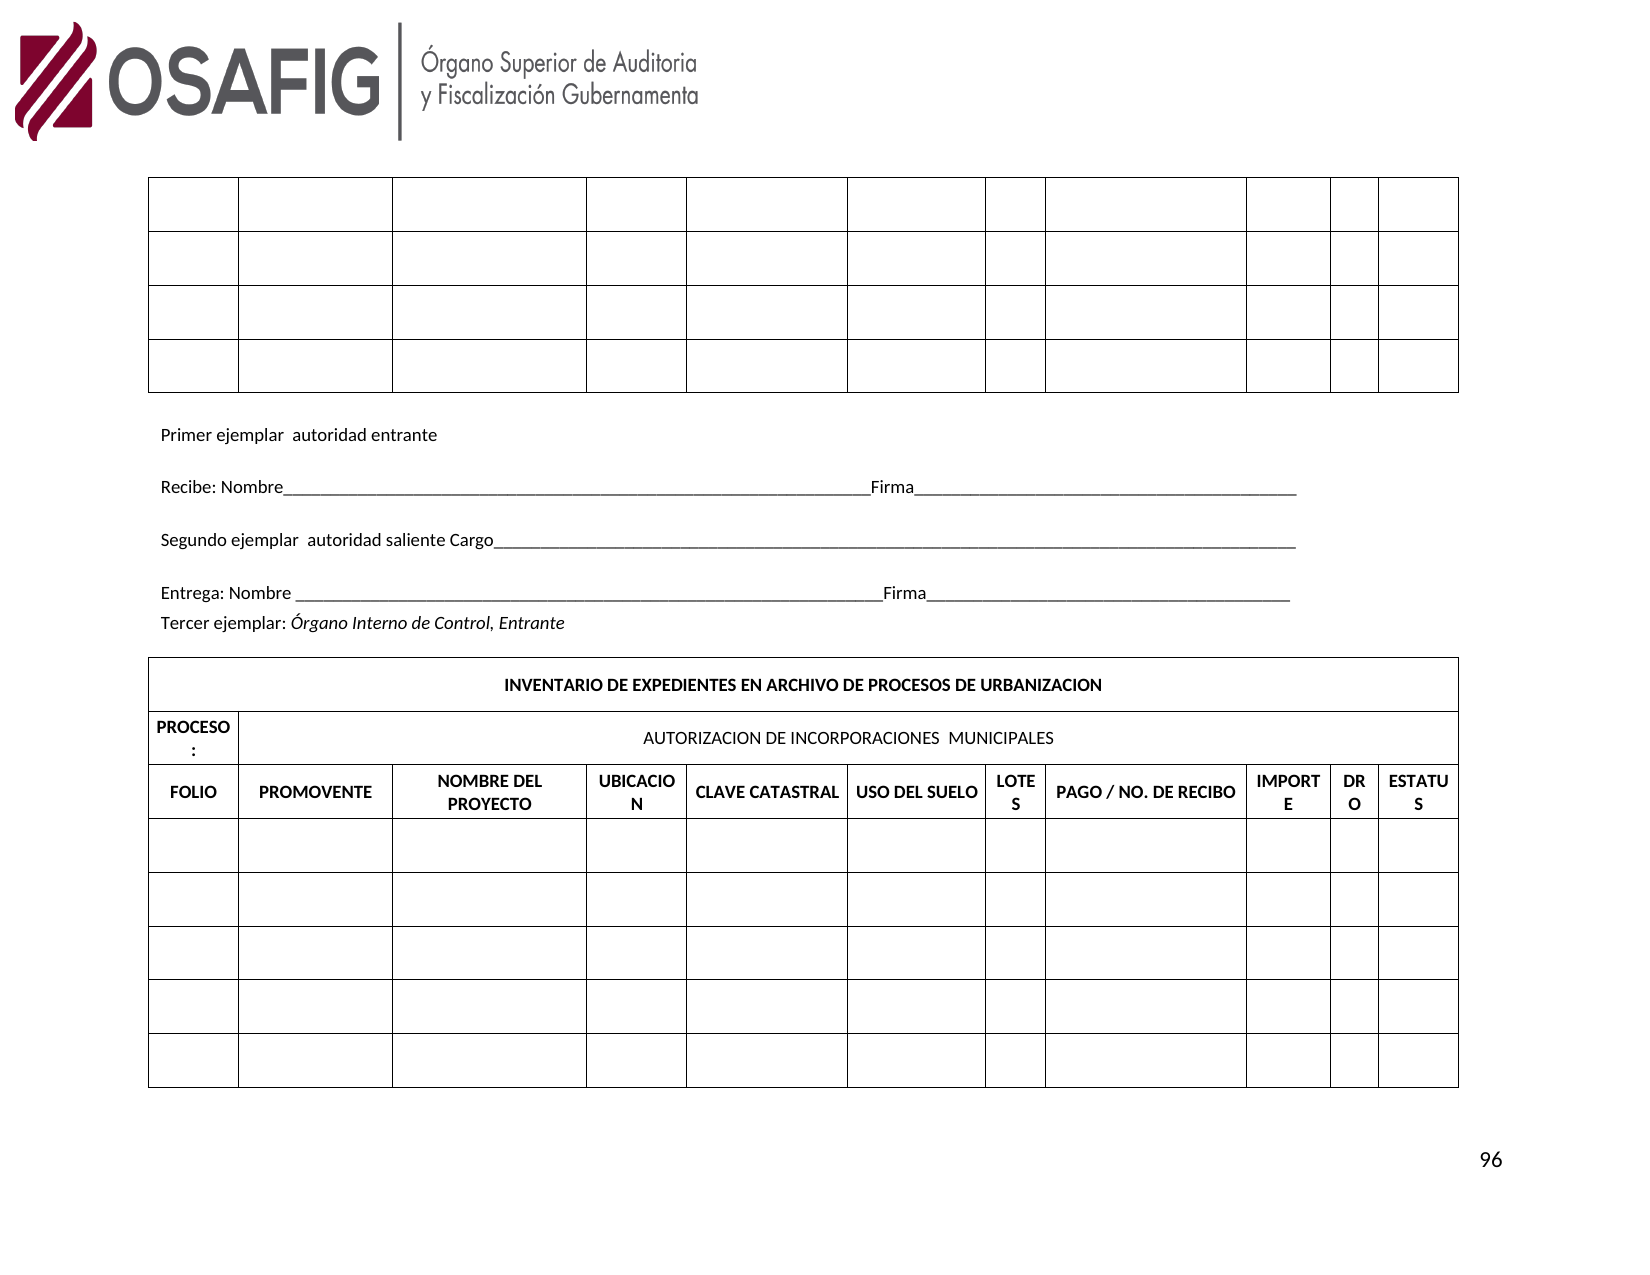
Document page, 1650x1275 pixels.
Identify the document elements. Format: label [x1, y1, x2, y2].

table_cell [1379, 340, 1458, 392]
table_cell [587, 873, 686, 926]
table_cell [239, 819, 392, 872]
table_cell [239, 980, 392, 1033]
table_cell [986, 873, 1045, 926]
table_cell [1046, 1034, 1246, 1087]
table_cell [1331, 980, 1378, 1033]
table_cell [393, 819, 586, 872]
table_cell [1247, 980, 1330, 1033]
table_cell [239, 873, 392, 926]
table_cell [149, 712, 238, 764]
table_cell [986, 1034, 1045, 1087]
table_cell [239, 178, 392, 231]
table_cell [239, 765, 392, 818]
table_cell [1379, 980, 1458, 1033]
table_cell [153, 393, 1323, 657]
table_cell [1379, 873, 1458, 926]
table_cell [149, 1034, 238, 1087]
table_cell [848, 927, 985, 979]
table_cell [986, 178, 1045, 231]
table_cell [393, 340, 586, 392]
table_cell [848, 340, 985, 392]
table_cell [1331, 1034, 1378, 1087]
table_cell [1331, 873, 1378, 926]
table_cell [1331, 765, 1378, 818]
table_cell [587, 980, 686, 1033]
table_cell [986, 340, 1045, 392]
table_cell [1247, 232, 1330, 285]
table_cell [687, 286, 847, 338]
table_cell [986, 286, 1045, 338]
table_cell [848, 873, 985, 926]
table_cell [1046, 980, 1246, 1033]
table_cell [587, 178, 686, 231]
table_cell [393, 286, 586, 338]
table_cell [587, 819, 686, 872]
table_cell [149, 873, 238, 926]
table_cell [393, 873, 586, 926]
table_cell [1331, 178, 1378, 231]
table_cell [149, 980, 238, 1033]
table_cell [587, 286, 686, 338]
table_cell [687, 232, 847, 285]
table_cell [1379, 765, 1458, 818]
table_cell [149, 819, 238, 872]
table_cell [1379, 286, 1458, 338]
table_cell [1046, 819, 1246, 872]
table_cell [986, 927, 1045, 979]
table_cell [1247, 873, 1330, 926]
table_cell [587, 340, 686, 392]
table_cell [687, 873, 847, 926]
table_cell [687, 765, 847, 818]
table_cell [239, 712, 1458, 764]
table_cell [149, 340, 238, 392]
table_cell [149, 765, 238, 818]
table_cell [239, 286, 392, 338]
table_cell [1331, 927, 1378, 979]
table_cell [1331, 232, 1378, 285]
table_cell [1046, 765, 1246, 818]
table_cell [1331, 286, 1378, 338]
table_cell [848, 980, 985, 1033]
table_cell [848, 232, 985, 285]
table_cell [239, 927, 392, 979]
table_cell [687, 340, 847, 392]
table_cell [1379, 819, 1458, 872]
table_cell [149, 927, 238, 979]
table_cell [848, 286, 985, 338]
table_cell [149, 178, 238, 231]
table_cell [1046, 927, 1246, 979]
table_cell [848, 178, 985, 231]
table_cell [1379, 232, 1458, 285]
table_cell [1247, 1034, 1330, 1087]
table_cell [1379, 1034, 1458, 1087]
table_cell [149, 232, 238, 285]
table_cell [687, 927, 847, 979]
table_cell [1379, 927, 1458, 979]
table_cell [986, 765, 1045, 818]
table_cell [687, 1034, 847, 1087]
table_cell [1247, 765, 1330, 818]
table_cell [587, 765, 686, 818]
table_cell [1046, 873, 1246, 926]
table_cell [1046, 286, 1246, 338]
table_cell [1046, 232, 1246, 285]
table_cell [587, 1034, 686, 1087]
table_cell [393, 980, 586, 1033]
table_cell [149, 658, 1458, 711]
picture [14, 21, 698, 141]
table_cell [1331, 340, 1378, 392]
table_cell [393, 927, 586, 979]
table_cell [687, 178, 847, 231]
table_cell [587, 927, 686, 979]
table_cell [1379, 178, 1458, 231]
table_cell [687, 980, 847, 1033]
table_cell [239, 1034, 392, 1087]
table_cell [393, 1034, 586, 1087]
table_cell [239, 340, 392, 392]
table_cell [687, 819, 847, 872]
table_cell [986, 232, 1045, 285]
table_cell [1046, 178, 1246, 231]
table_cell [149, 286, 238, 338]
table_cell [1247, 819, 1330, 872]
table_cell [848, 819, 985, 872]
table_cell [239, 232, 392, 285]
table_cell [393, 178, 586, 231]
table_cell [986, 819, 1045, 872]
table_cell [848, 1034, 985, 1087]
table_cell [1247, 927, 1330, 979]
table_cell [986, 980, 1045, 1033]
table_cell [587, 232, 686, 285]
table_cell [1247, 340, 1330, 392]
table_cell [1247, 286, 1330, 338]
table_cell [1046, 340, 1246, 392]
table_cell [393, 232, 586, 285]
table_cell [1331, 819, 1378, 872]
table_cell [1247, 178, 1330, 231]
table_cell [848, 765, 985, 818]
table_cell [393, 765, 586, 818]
